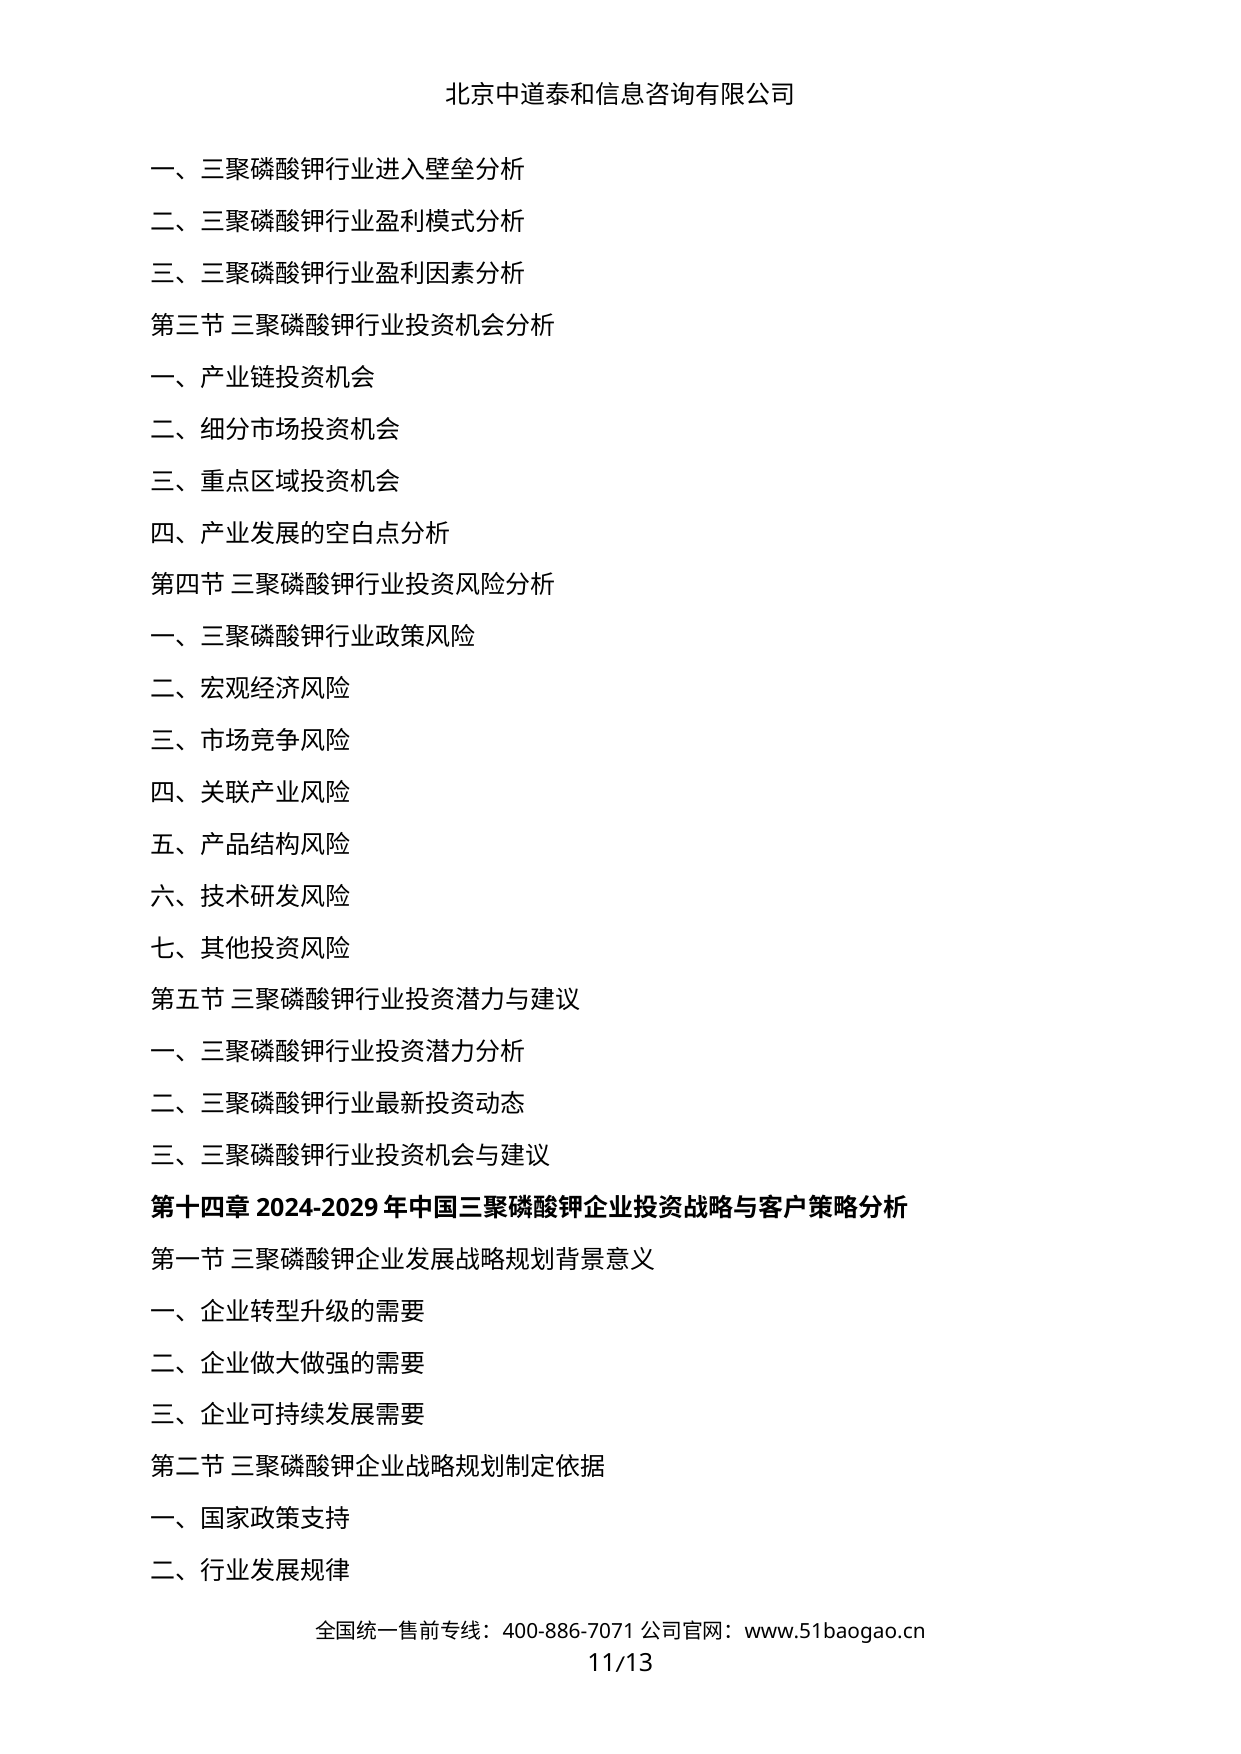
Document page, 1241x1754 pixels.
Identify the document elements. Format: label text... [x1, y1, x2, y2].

text 第十四章 2024-2029年中国三聚磷酸钾企业投资战略与客户策略分析 [150, 1187, 1090, 1224]
text 二、三聚磷酸钾行业盈利模式分析 [150, 202, 1090, 238]
text 一、三聚磷酸钾行业政策风险 [150, 617, 1090, 653]
text 三、重点区域投资机会 [150, 461, 1090, 497]
text 第三节 三聚磷酸钾行业投资机会分析 [150, 306, 1090, 342]
text 二、细分市场投资机会 [150, 409, 1090, 446]
text 第二节 三聚磷酸钾企业战略规划制定依据 [150, 1447, 1090, 1483]
text 一、三聚磷酸钾行业进入壁垒分析 [150, 150, 1090, 186]
text 一、企业转型升级的需要 [150, 1291, 1090, 1327]
text 七、其他投资风险 [150, 928, 1090, 964]
text 第五节 三聚磷酸钾行业投资潜力与建议 [150, 980, 1090, 1016]
text 三、三聚磷酸钾行业盈利因素分析 [150, 254, 1090, 290]
text 一、三聚磷酸钾行业投资潜力分析 [150, 1032, 1090, 1068]
text 一、国家政策支持 [150, 1499, 1090, 1535]
text 三、市场竞争风险 [150, 721, 1090, 757]
text 二、企业做大做强的需要 [150, 1343, 1090, 1379]
text 二、行业发展规律 [150, 1551, 1090, 1587]
text 第一节 三聚磷酸钾企业发展战略规划背景意义 [150, 1239, 1090, 1276]
text 四、关联产业风险 [150, 772, 1090, 809]
text 二、三聚磷酸钾行业最新投资动态 [150, 1084, 1090, 1120]
text 六、技术研发风险 [150, 876, 1090, 912]
text 四、产业发展的空白点分析 [150, 513, 1090, 549]
text 二、宏观经济风险 [150, 669, 1090, 705]
text 三、三聚磷酸钾行业投资机会与建议 [150, 1136, 1090, 1172]
text 一、产业链投资机会 [150, 357, 1090, 394]
text 五、产品结构风险 [150, 824, 1090, 861]
text 第四节 三聚磷酸钾行业投资风险分析 [150, 565, 1090, 601]
text 三、企业可持续发展需要 [150, 1395, 1090, 1431]
